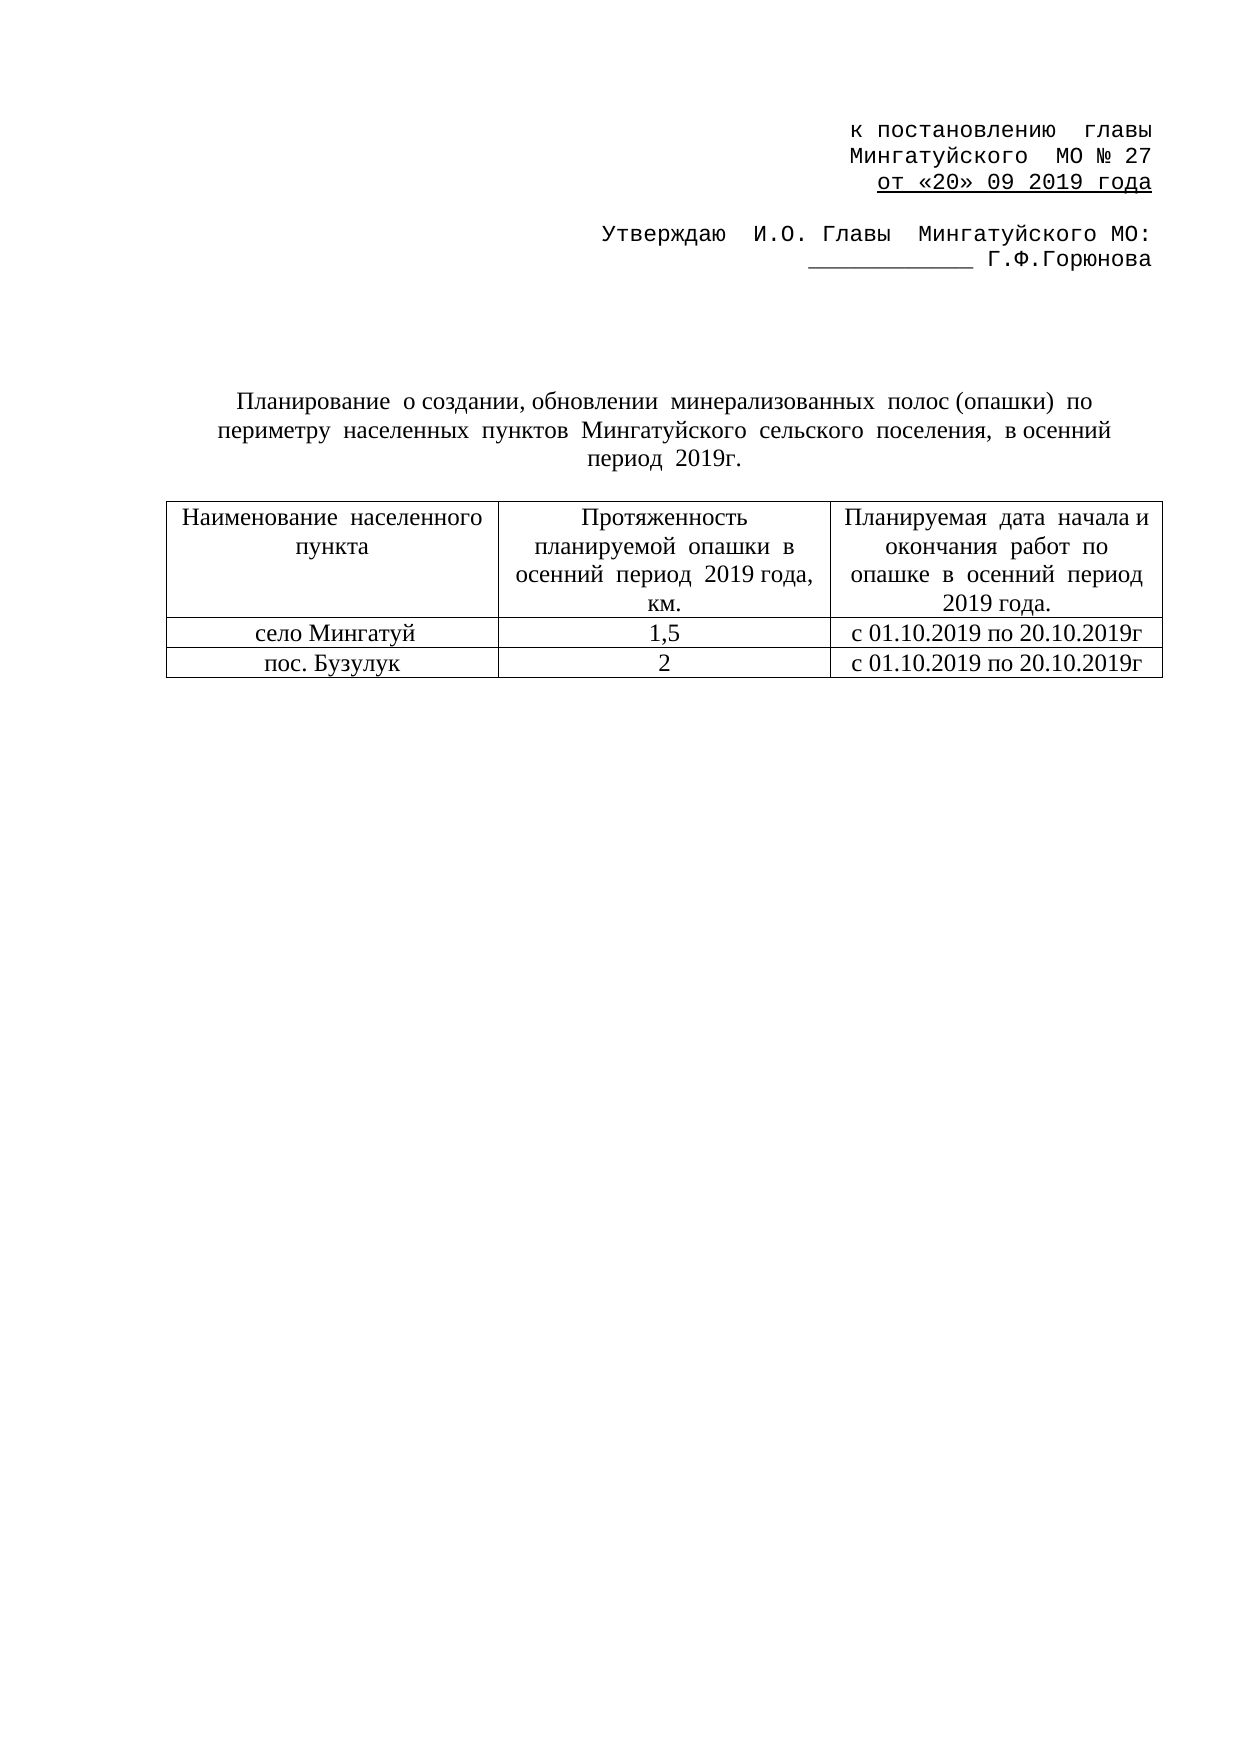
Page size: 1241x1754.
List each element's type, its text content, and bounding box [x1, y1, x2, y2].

table_cell с 01.10.2019 по 20.10.2019г [831, 648, 1162, 677]
table_header Наименование населенного пункта [167, 502, 498, 617]
text от «20» 09 2019 года [177, 170, 1152, 196]
text Утверждаю И.О. Главы Мингатуйского МО: [177, 222, 1152, 248]
table_header Планируемая дата начала и окончания работ по опашке в осенний период 2019 года. [831, 502, 1162, 617]
table_cell с 01.10.2019 по 20.10.2019г [831, 618, 1162, 647]
table_cell пос. Бузулук [167, 648, 498, 677]
text Планирование о создании, обновлении минерализованных полос (опашки) по периметру населенных пунктов Мингатуйского сельского поселения, в осенний период 2019г. [177, 386, 1152, 472]
table_cell село Мингатуй [167, 618, 498, 647]
table_cell 1,5 [499, 618, 830, 647]
text ____________ Г.Ф.Горюнова [177, 248, 1152, 274]
text Мингатуйского МО № 27 [177, 144, 1152, 170]
table_header Протяженность планируемой опашки в осенний период 2019 года, км. [499, 502, 830, 617]
table_cell 2 [499, 648, 830, 677]
text к постановлению главы [177, 118, 1152, 144]
